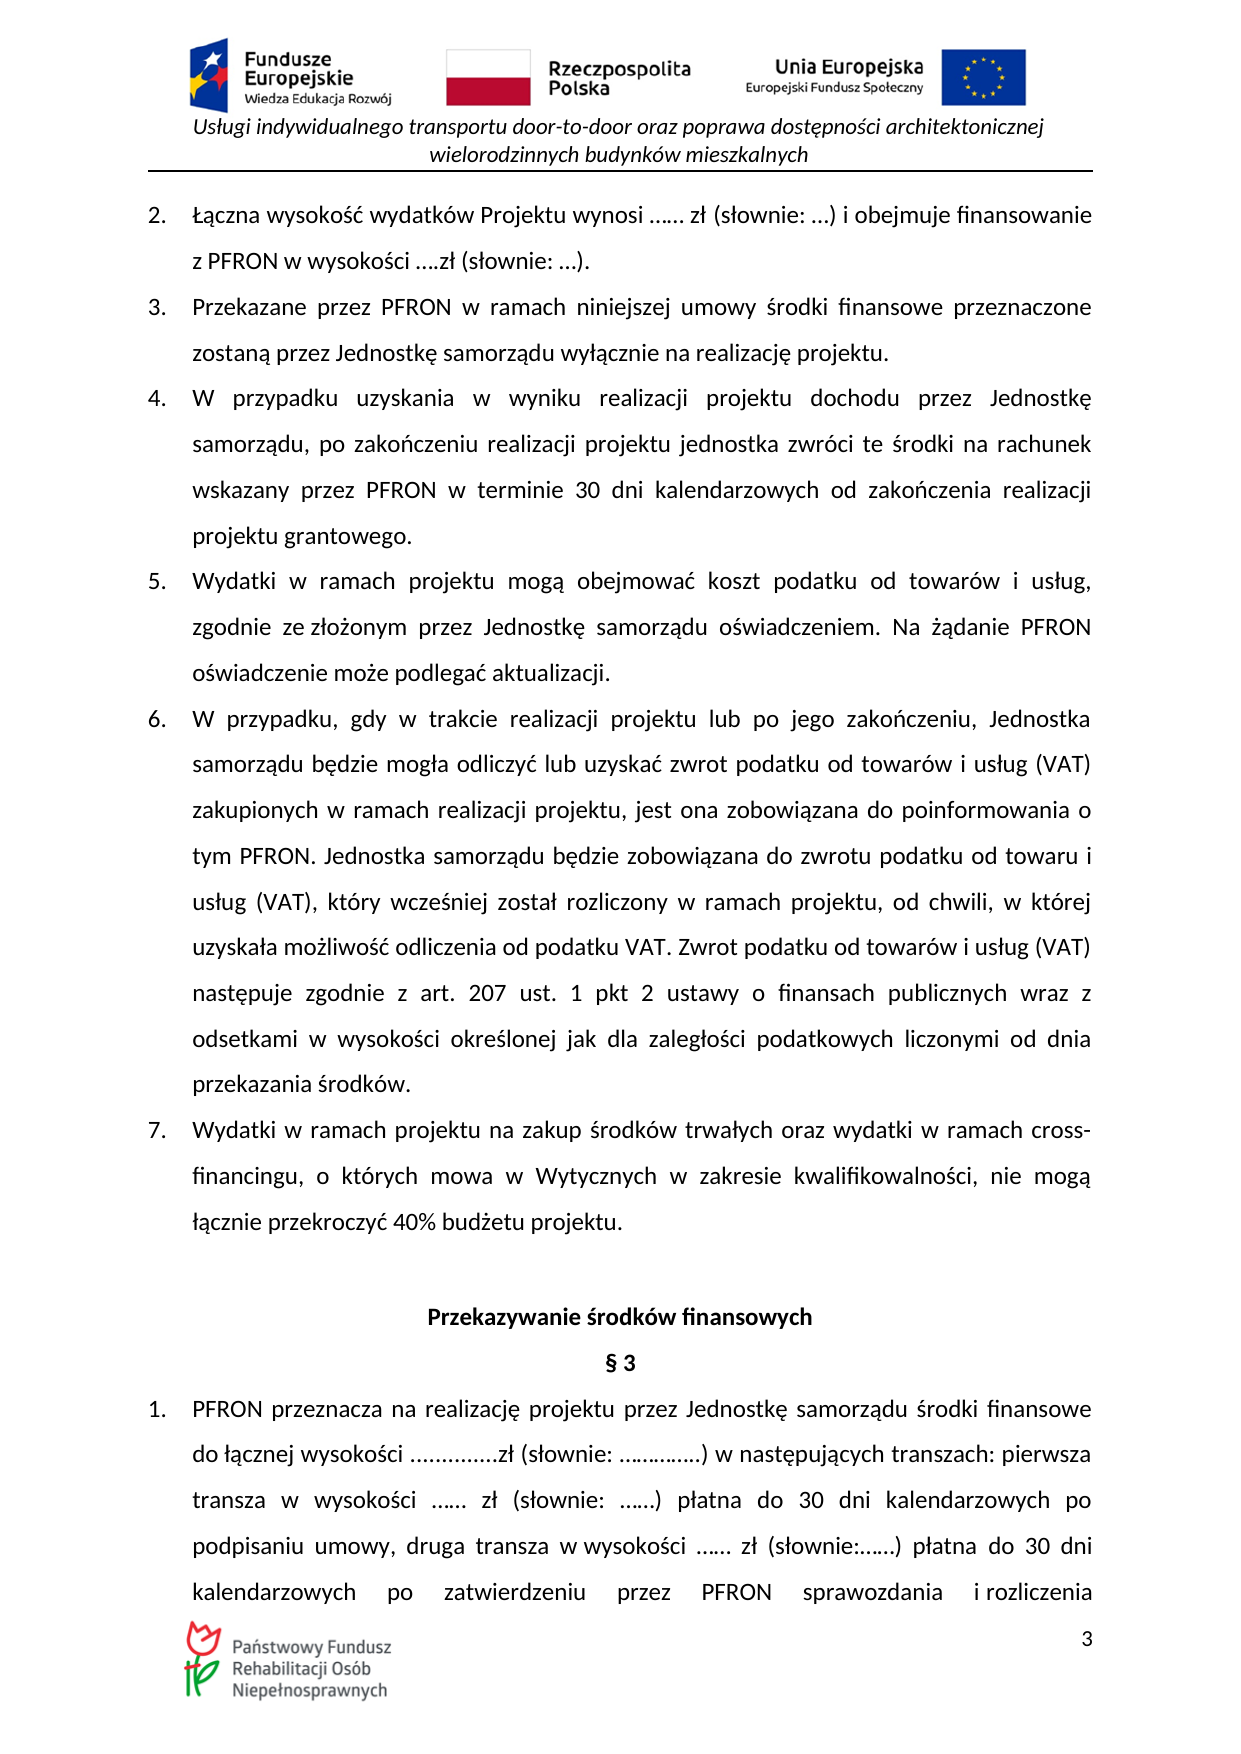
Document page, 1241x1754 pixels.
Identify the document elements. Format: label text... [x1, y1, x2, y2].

picture [697, 124, 703, 131]
picture [539, 124, 545, 131]
text § 3 [148, 1347, 1093, 1378]
picture [971, 124, 977, 131]
picture [728, 124, 734, 131]
picture [603, 124, 609, 131]
list Łączna wysokość wydatków Projektu wynosi …… zł (słownie: …) i obejmuje finansowanie z PFRON w wysokości ….zł (słownie: …). [148, 200, 1093, 276]
picture [659, 124, 665, 131]
picture [848, 124, 854, 131]
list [148, 1393, 1093, 1606]
picture [427, 124, 433, 131]
picture [773, 124, 779, 131]
picture [615, 124, 621, 131]
picture [319, 124, 325, 131]
picture [888, 124, 894, 131]
picture [343, 124, 349, 131]
picture [276, 124, 282, 131]
picture [756, 124, 762, 131]
picture [394, 124, 400, 131]
list Wydatki w ramach projektu mogą obejmować koszt podatku od towarów i usług, zgodnie ze złożonym przez Jednostkę samorządu oświadczeniem. Na żądanie PFRON oświadczenie może podlegać aktualizacji. [148, 566, 1093, 687]
picture [147, 1587, 428, 1736]
list W przypadku, gdy w trakcie realizacji projektu lub po jego zakończeniu, Jednostka samorządu będzie mogła odliczyć lub uzyskać zwrot podatku od towarów i usług (VAT) zakupionych w ramach realizacji projektu, jest ona zobowiązana do poinformowania o tym PFRON. Jednostka samorządu będzie zobowiązana do zwrotu podatku od towaru i usług (VAT), który wcześniej został rozliczony w ramach projektu, od chwili, w której uzyskała możliwość odliczenia od podatku VAT. Zwrot podatku od towarów i usług (VAT) następuje zgodnie z art. 207 ust. 1 pkt 2 ustawy o finansach publicznych wraz z odsetkami w wysokości określonej jak dla zaległości podatkowych liczonymi od dnia przekazania środków. [148, 703, 1093, 1099]
picture [515, 124, 521, 131]
picture [471, 124, 477, 131]
picture [785, 124, 791, 131]
list Przekazane przez PFRON w ramach niniejszej umowy środki finansowe przeznaczone zostaną przez Jednostkę samorządu wyłącznie na realizację projektu. [148, 291, 1093, 367]
picture [591, 124, 597, 131]
picture [171, 19, 1044, 131]
subtitle Przekazywanie środków finansowych [148, 1301, 1093, 1332]
list Wydatki w ramach projektu na zakup środków trwałych oraz wydatki w ramach cross-financingu, o których mowa w Wytycznych w zakresie kwalifikowalności, nie mogą łącznie przekroczyć 40% budżetu projektu. [148, 1114, 1093, 1236]
list W przypadku uzyskania w wyniku realizacji projektu dochodu przez Jednostkę samorządu, po zakończeniu realizacji projektu jednostka zwróci te środki na rachunek wskazany przez PFRON w terminie 30 dni kalendarzowych od zakończenia realizacji projektu grantowego. [148, 383, 1093, 550]
picture [573, 124, 579, 131]
picture [527, 124, 533, 131]
picture [640, 124, 646, 131]
